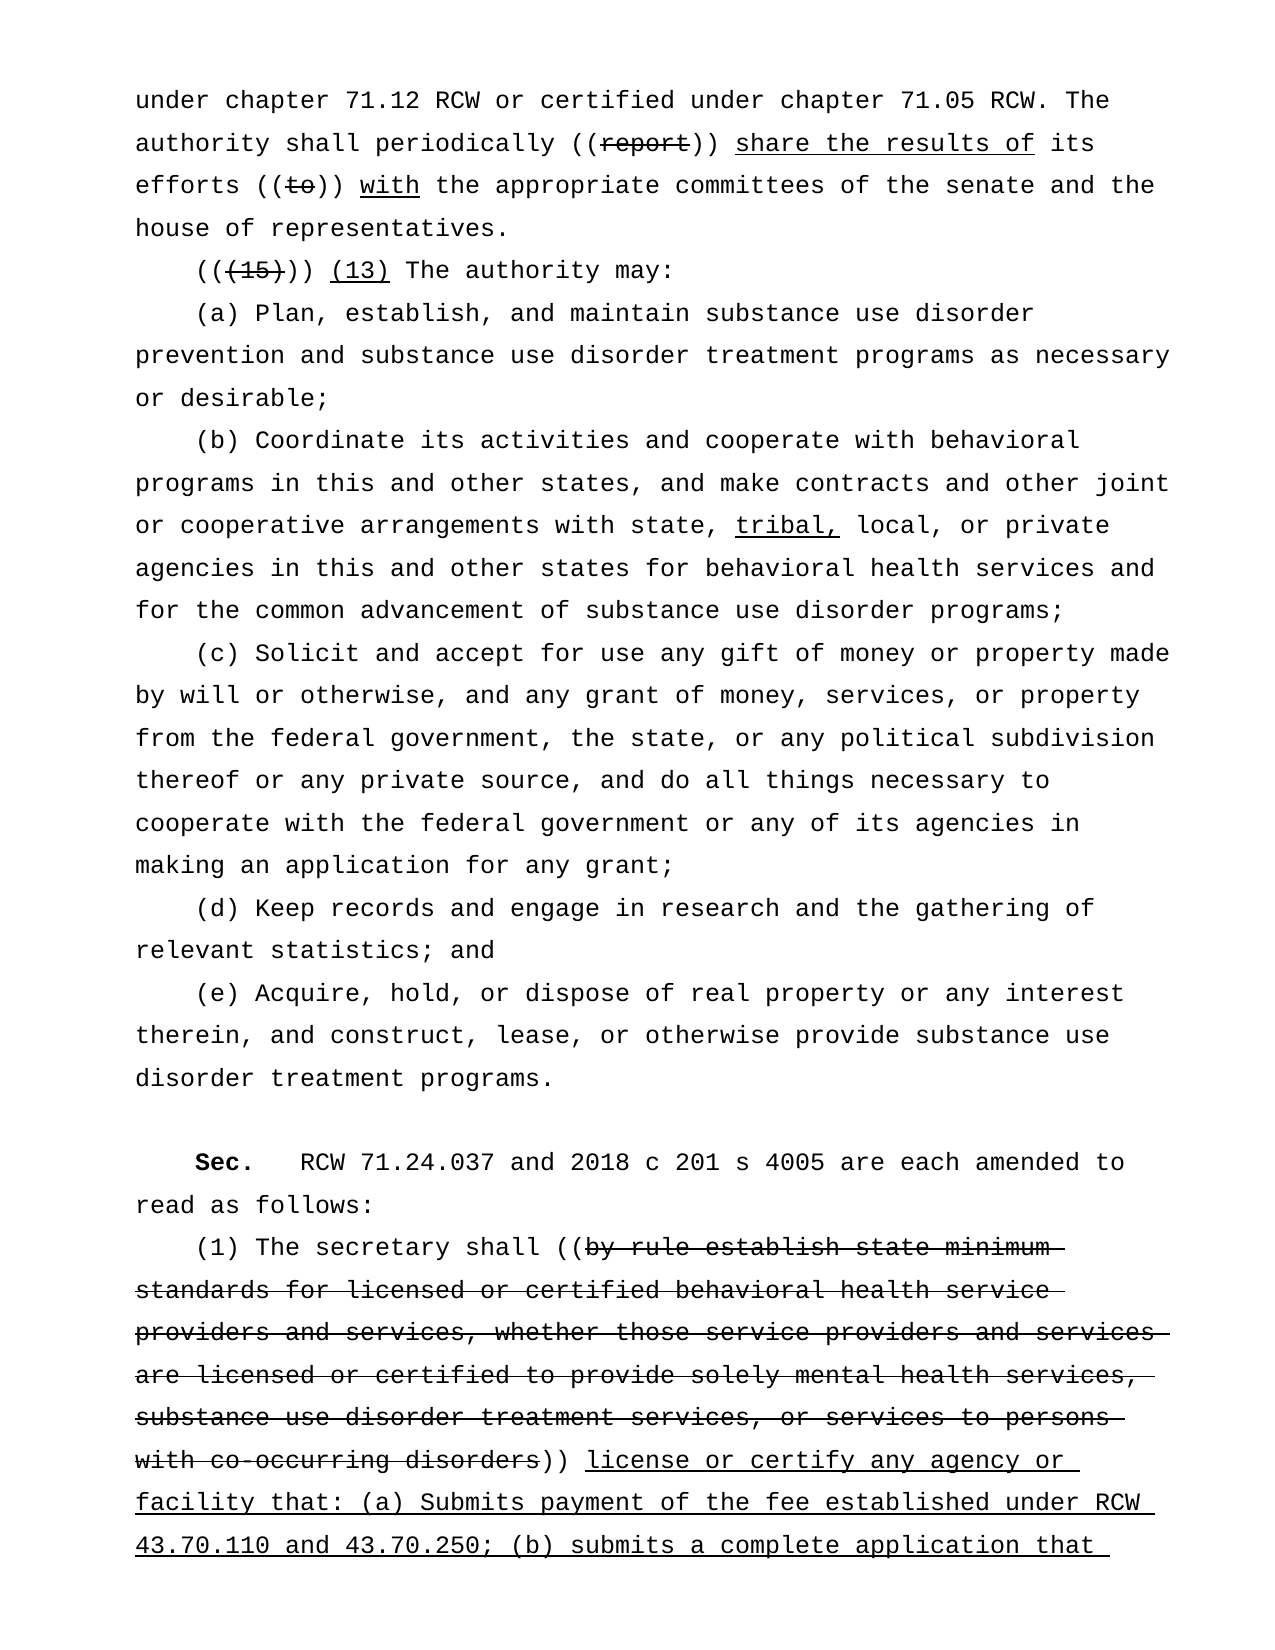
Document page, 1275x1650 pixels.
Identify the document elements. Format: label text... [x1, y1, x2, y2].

text (a) Plan, establish, and maintain substance use disorder prevention and substance use disorder treatment programs as necessary or desirable; [135, 287, 1170, 415]
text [135, 75, 1170, 245]
text (e) Acquire, hold, or dispose of real property or any interest therein, and construct, lease, or otherwise provide substance use disorder treatment programs. [135, 967, 1170, 1095]
text Sec. RCW 71.24.037 and 2018 c 201 s 4005 are each amended to read as follows: [135, 1137, 1170, 1222]
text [135, 1335, 1170, 1562]
text (b) Coordinate its activities and cooperate with behavioral programs in this and other states, and make contracts and other joint or cooperative arrangements with state, tribal, local, or private agencies in this and other states for behavioral health services and for the common advancement of substance use disorder programs; [135, 415, 1170, 627]
text (c) Solicit and accept for use any gift of money or property made by will or otherwise, and any grant of money, services, or property from the federal government, the state, or any political subdivision thereof or any private source, and do all things necessary to cooperate with the federal government or any of its agencies in making an application for any grant; [135, 627, 1170, 882]
text (((15))) (13) The authority may: [135, 245, 1170, 287]
text (d) Keep records and engage in research and the gathering of relevant statistics; and [135, 882, 1170, 967]
